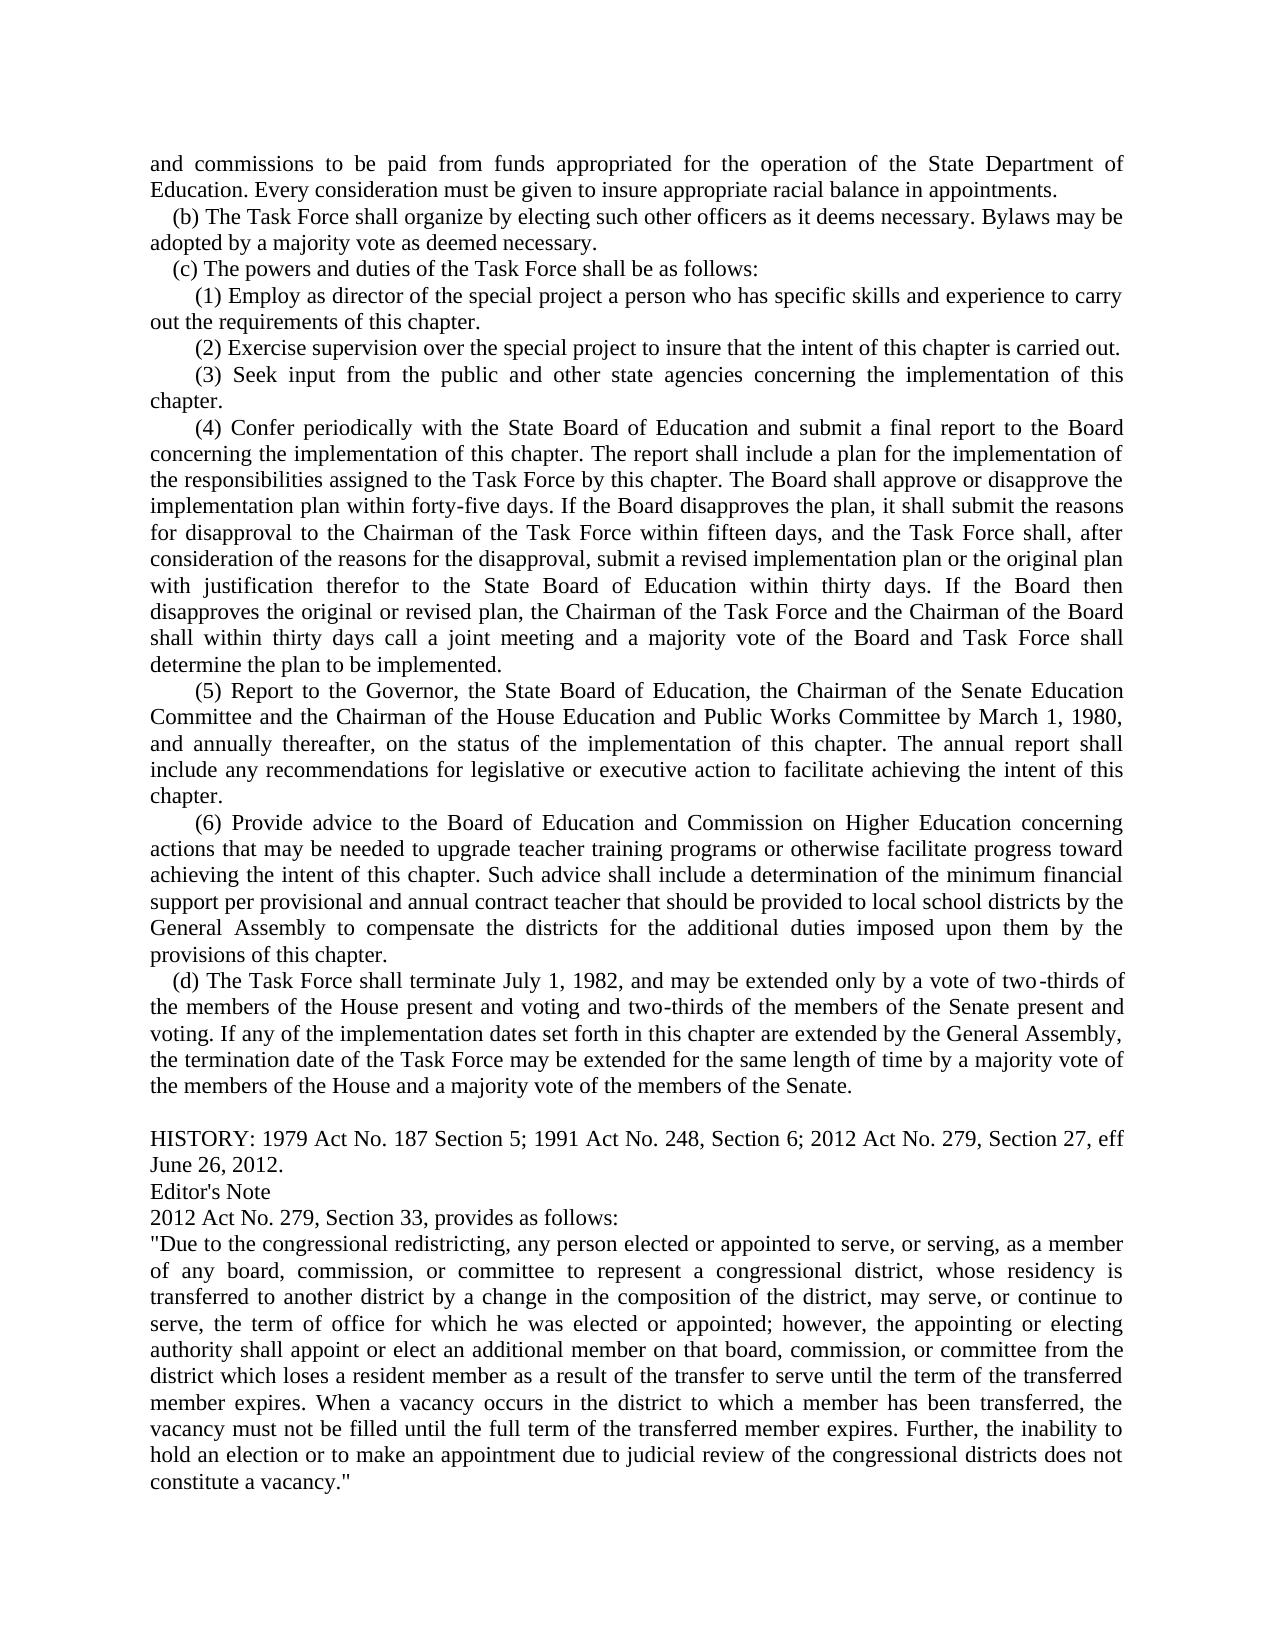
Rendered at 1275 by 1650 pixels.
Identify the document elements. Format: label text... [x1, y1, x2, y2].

text "Due to the congressional redistricting, any person elected or appointed to serve, or serving, as a member of any board, commission, or committee to represent a congressional district, whose residency is transferred to another district by a change in the composition of the district, may serve, or continue to serve, the term of office for which he was elected or appointed; however, the appointing or electing authority shall appoint or elect an additional member on that board, commission, or committee from the district which loses a resident member as a result of the transfer to serve until the term of the transferred member expires. When a vacancy occurs in the district to which a member has been transferred, the vacancy must not be filled until the full term of the transferred member expires. Further, the inability to hold an election or to make an appointment due to judicial review of the congressional districts does not constitute a vacancy." [150, 1231, 1125, 1494]
text (c) The powers and duties of the Task Force shall be as follows: [150, 255, 1125, 282]
text 2012 Act No. 279, Section 33, provides as follows: [150, 1204, 1125, 1231]
text (3) Seek input from the public and other state agencies concerning the implementation of this chapter. [150, 361, 1125, 413]
text (d) The Task Force shall terminate July 1, 1982, and may be extended only by a vote of two-thirds of the members of the House present and voting and two-thirds of the members of the Senate present and voting. If any of the implementation dates set forth in this chapter are extended by the General Assembly, the termination date of the Task Force may be extended for the same length of time by a majority vote of the members of the House and a majority vote of the members of the Senate. [150, 967, 1125, 1099]
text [150, 150, 1125, 203]
text (6) Provide advice to the Board of Education and Commission on Higher Education concerning actions that may be needed to upgrade teacher training programs or otherwise facilitate progress toward achieving the intent of this chapter. Such advice shall include a determination of the minimum financial support per provisional and annual contract teacher that should be provided to local school districts by the General Assembly to compensate the districts for the additional duties imposed upon them by the provisions of this chapter. [150, 809, 1125, 967]
text (1) Employ as director of the special project a person who has specific skills and experience to carry out the requirements of this chapter. [150, 282, 1125, 334]
text (4) Confer periodically with the State Board of Education and submit a final report to the Board concerning the implementation of this chapter. The report shall include a plan for the implementation of the responsibilities assigned to the Task Force by this chapter. The Board shall approve or disapprove the implementation plan within forty-five days. If the Board disapproves the plan, it shall submit the reasons for disapproval to the Chairman of the Task Force within fifteen days, and the Task Force shall, after consideration of the reasons for the disapproval, submit a revised implementation plan or the original plan with justification therefor to the State Board of Education within thirty days. If the Board then disapproves the original or revised plan, the Chairman of the Task Force and the Chairman of the Board shall within thirty days call a joint meeting and a majority vote of the Board and Task Force shall determine the plan to be implemented. [150, 413, 1125, 677]
text (2) Exercise supervision over the special project to insure that the intent of this chapter is carried out. [150, 334, 1125, 361]
text Editor's Note [150, 1178, 1125, 1204]
text (5) Report to the Governor, the State Board of Education, the Chairman of the Senate Education Committee and the Chairman of the House Education and Public Works Committee by March 1, 1980, and annually thereafter, on the status of the implementation of this chapter. The annual report shall include any recommendations for legislative or executive action to facilitate achieving the intent of this chapter. [150, 677, 1125, 809]
text (b) The Task Force shall organize by electing such other officers as it deems necessary. Bylaws may be adopted by a majority vote as deemed necessary. [150, 203, 1125, 255]
text HISTORY: 1979 Act No. 187 Section 5; 1991 Act No. 248, Section 6; 2012 Act No. 279, Section 27, eff June 26, 2012. [150, 1125, 1125, 1178]
